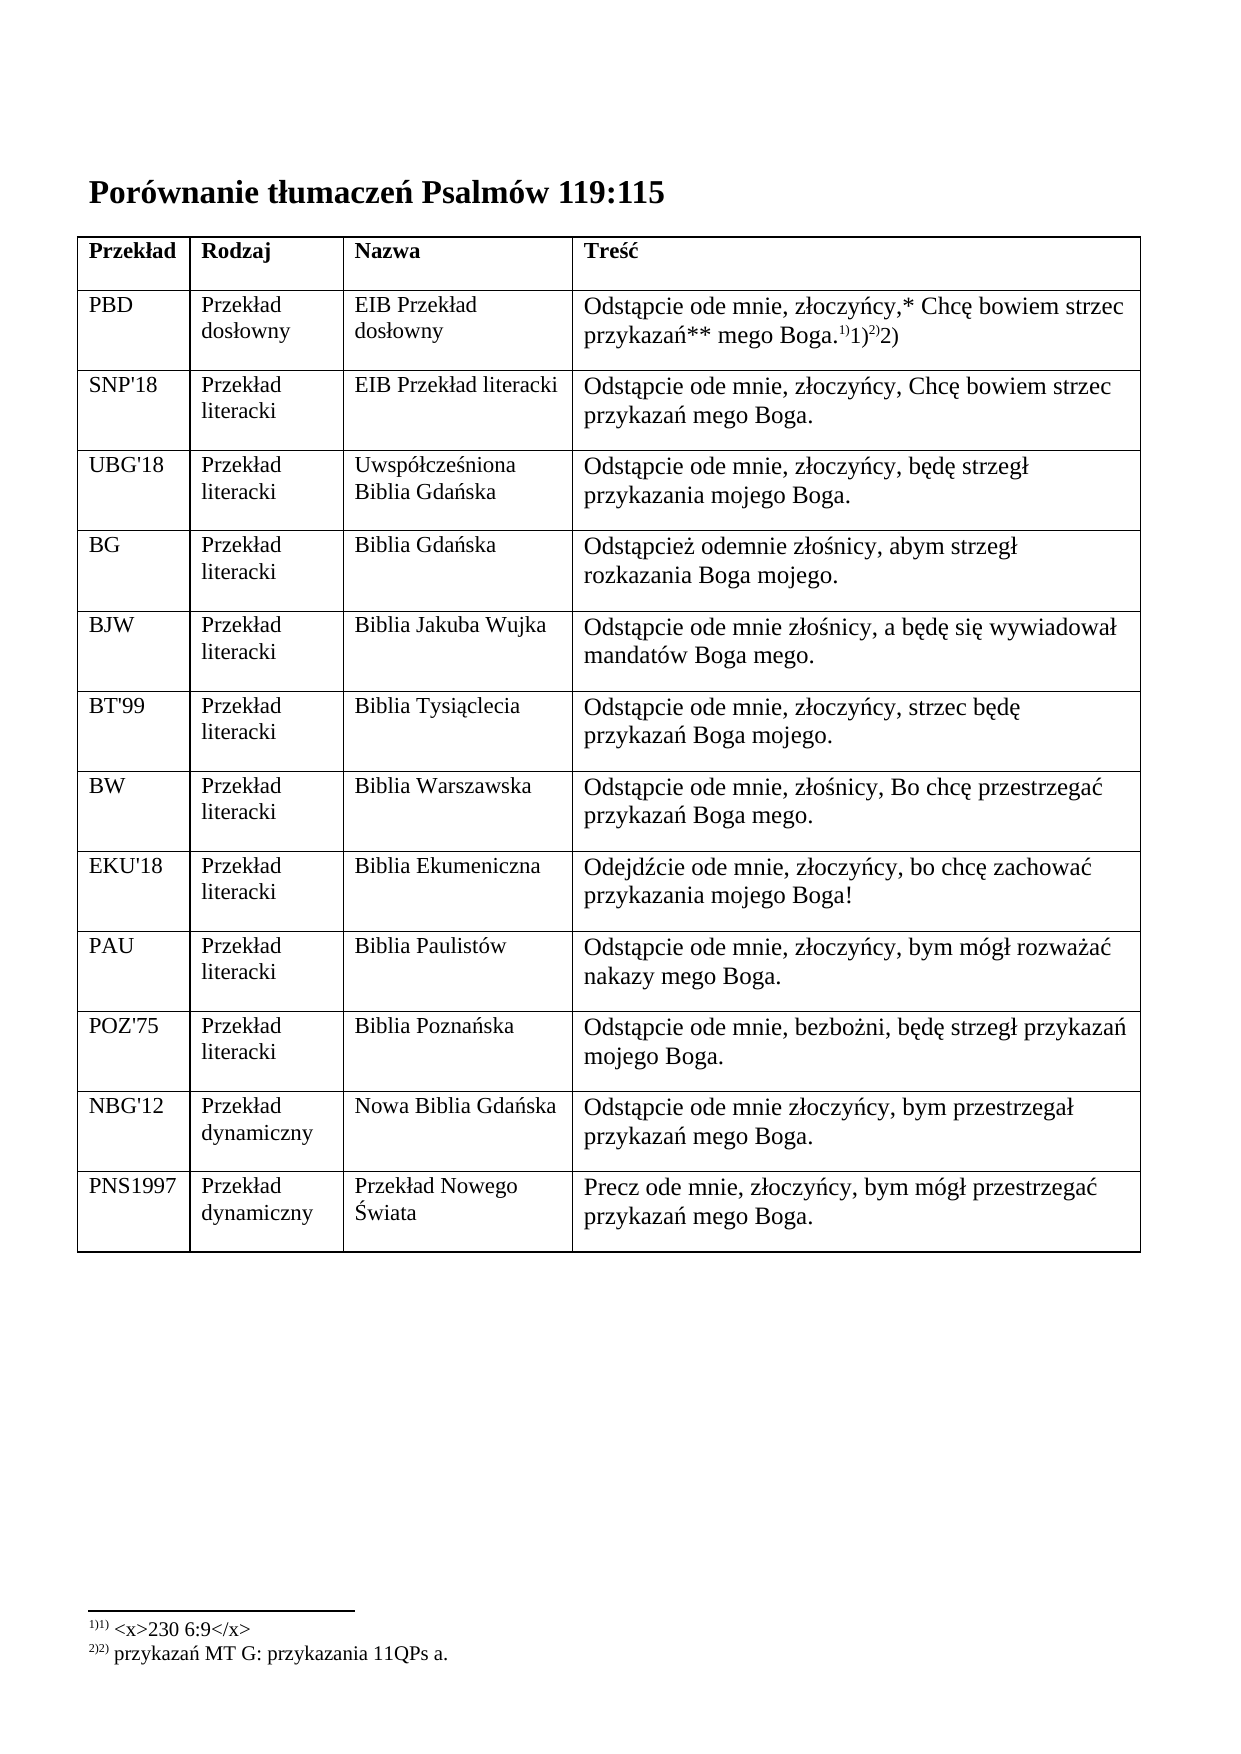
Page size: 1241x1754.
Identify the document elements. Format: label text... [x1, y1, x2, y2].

table_cell EIB Przekład literacki [344, 371, 572, 450]
table_header Rodzaj [191, 238, 343, 290]
table_cell Odstąpcie ode mnie, złoczyńcy,* Chcę bowiem strzec przykazań** mego Boga.1)2) [573, 291, 1140, 370]
table_cell Odstąpcie ode mnie złośnicy, a będę się wywiadował mandatów Boga mego. [573, 612, 1140, 691]
table_cell Biblia Tysiąclecia [344, 692, 572, 771]
table_cell Przekład literacki [191, 371, 343, 450]
table_cell Odstąpcie ode mnie, złoczyńcy, Chcę bowiem strzec przykazań mego Boga. [573, 371, 1140, 450]
text Porównanie tłumaczeń Psalmów 119:115 [88, 173, 1152, 211]
table_header Nazwa [344, 238, 572, 290]
table_cell Uwspółcześniona Biblia Gdańska [344, 451, 572, 530]
table_cell Przekład dosłowny [191, 291, 343, 370]
table_cell Biblia Paulistów [344, 932, 572, 1011]
table_cell Odstąpcież odemnie złośnicy, abym strzegł rozkazania Boga mojego. [573, 531, 1140, 611]
table_cell Przekład Nowego Świata [344, 1172, 572, 1251]
table_cell Biblia Warszawska [344, 772, 572, 851]
table_cell PAU [78, 932, 189, 1011]
table_cell Nowa Biblia Gdańska [344, 1092, 572, 1171]
table_cell BW [78, 772, 189, 851]
table_cell Odstąpcie ode mnie, złośnicy, Bo chcę przestrzegać przykazań Boga mego. [573, 772, 1140, 851]
table_cell PNS1997 [78, 1172, 189, 1251]
table_cell EKU'18 [78, 852, 189, 931]
table_cell Przekład literacki [191, 1012, 343, 1091]
table_cell Biblia Gdańska [344, 531, 572, 611]
table_cell Przekład literacki [191, 451, 343, 530]
table_cell NBG'12 [78, 1092, 189, 1171]
table_cell Biblia Poznańska [344, 1012, 572, 1091]
table_cell Przekład literacki [191, 612, 343, 691]
table_cell BJW [78, 612, 189, 691]
table_header Przekład [78, 238, 189, 290]
table_cell Przekład literacki [191, 772, 343, 851]
table_cell Przekład dynamiczny [191, 1092, 343, 1171]
table_cell Odstąpcie ode mnie, złoczyńcy, bym mógł rozważać nakazy mego Boga. [573, 932, 1140, 1011]
table_cell Biblia Jakuba Wujka [344, 612, 572, 691]
table_cell Przekład literacki [191, 932, 343, 1011]
table_cell Przekład literacki [191, 692, 343, 771]
table_cell PBD [78, 291, 189, 370]
table_cell Odstąpcie ode mnie, złoczyńcy, będę strzegł przykazania mojego Boga. [573, 451, 1140, 530]
table_cell Odejdźcie ode mnie, złoczyńcy, bo chcę zachować przykazania mojego Boga! [573, 852, 1140, 931]
table_cell Precz ode mnie, złoczyńcy, bym mógł przestrzegać przykazań mego Boga. [573, 1172, 1140, 1251]
table_cell SNP'18 [78, 371, 189, 450]
table_cell Odstąpcie ode mnie złoczyńcy, bym przestrzegał przykazań mego Boga. [573, 1092, 1140, 1171]
table_cell Przekład dynamiczny [191, 1172, 343, 1251]
table_cell BG [78, 531, 189, 611]
table_header Treść [573, 238, 1140, 290]
table_cell UBG'18 [78, 451, 189, 530]
table_cell POZ'75 [78, 1012, 189, 1091]
table_cell Przekład literacki [191, 852, 343, 931]
table_cell Biblia Ekumeniczna [344, 852, 572, 931]
table_cell Odstąpcie ode mnie, bezbożni, będę strzegł przykazań mojego Boga. [573, 1012, 1140, 1091]
table_cell Odstąpcie ode mnie, złoczyńcy, strzec będę przykazań Boga mojego. [573, 692, 1140, 771]
table_cell BT'99 [78, 692, 189, 771]
table_cell EIB Przekład dosłowny [344, 291, 572, 370]
table_cell Przekład literacki [191, 531, 343, 611]
